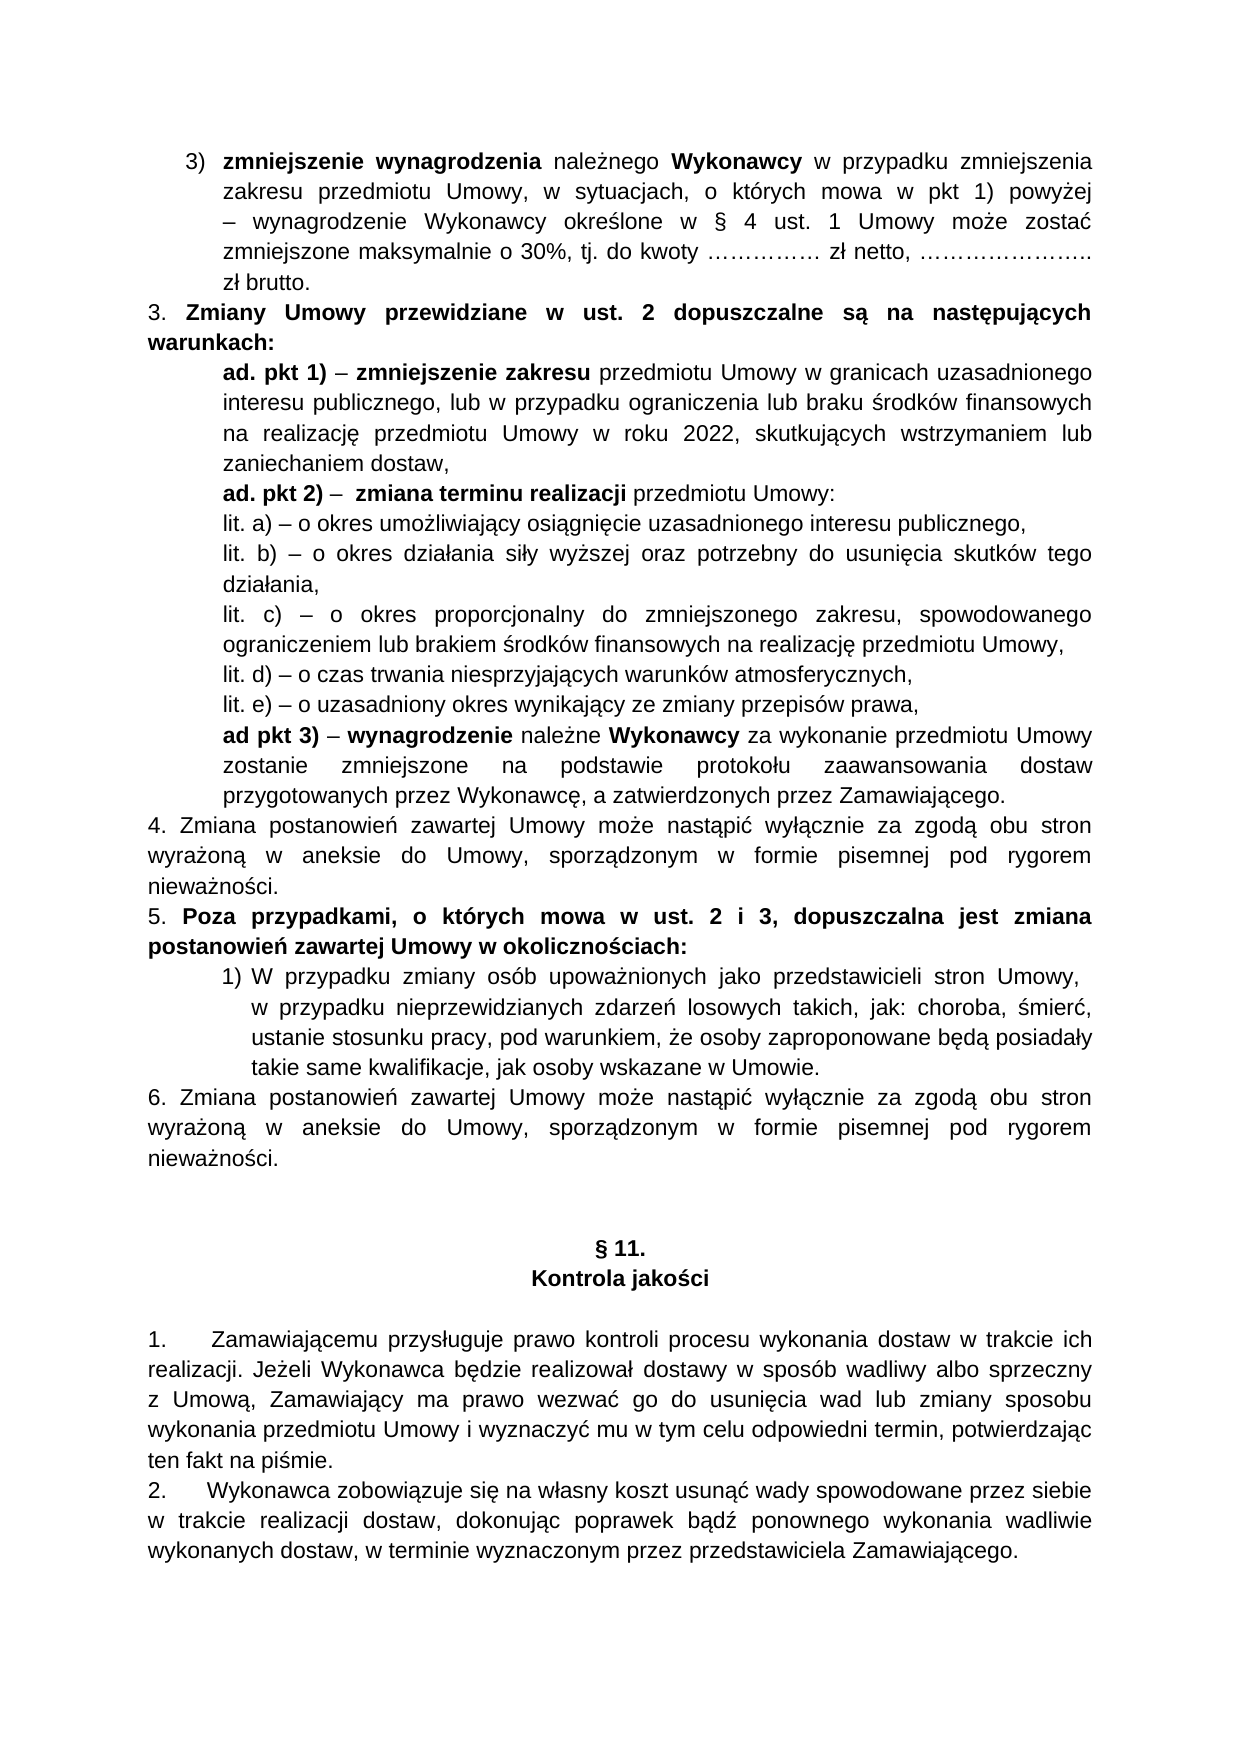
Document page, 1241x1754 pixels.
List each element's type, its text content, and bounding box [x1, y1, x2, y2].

text 3. Zmiany Umowy przewidziane w ust. 2 dopuszczalne są na następujących warunkach: [148, 299, 1093, 355]
list Zamawiającemu przysługuje prawo kontroli procesu wykonania dostaw w trakcie ich realizacji. Jeżeli Wykonawca będzie realizował dostawy w sposób wadliwy albo sprzeczny z Umową, Zamawiający ma prawo wezwać go do usunięcia wad lub zmiany sposobu wykonania przedmiotu Umowy i wyznaczyć mu w tym celu odpowiedni termin, potwierdzając ten fakt na piśmie. [148, 1326, 1093, 1473]
list zmniejszenie wynagrodzenia należnego Wykonawcy w przypadku zmniejszenia zakresu przedmiotu Umowy, w sytuacjach, o których mowa w pkt 1) powyżej – wynagrodzenie Wykonawcy określone w § 4 ust. 1 Umowy może zostać zmniejszone maksymalnie o 30%, tj. do kwoty …………… zł netto, ………………….. zł brutto. [185, 148, 1093, 295]
text 5. Poza przypadkami, o których mowa w ust. 2 i 3, dopuszczalna jest zmiana postanowień zawartej Umowy w okolicznościach: [148, 903, 1093, 959]
text ad. pkt 2) – zmiana terminu realizacji przedmiotu Umowy: [223, 480, 1093, 506]
text lit. e) – o uzasadniony okres wynikający ze zmiany przepisów prawa, [223, 691, 1093, 718]
text lit. b) – o okres działania siły wyższej oraz potrzebny do usunięcia skutków tego działania, [223, 540, 1093, 597]
text lit. a) – o okres umożliwiający osiągnięcie uzasadnionego interesu publicznego, [223, 510, 1093, 536]
list W przypadku zmiany osób upoważnionych jako przedstawicieli stron Umowy, w przypadku nieprzewidzianych zdarzeń losowych takich, jak: choroba, śmierć, ustanie stosunku pracy, pod warunkiem, że osoby zaproponowane będą posiadały takie same kwalifikacje, jak osoby wskazane w Umowie. [221, 963, 1093, 1080]
text lit. d) – o czas trwania niesprzyjających warunków atmosferycznych, [223, 661, 1093, 687]
text ad. pkt 1) – zmniejszenie zakresu przedmiotu Umowy w granicach uzasadnionego interesu publicznego, lub w przypadku ograniczenia lub braku środków finansowych na realizację przedmiotu Umowy w roku 2022, skutkujących wstrzymaniem lub zaniechaniem dostaw, [223, 359, 1093, 476]
list Wykonawca zobowiązuje się na własny koszt usunąć wady spowodowane przez siebie w trakcie realizacji dostaw, dokonując poprawek bądź ponownego wykonania wadliwie wykonanych dostaw, w terminie wyznaczonym przez przedstawiciela Zamawiającego. [148, 1477, 1093, 1563]
text ad pkt 3) – wynagrodzenie należne Wykonawcy za wykonanie przedmiotu Umowy zostanie zmniejszone na podstawie protokołu zaawansowania dostaw przygotowanych przez Wykonawcę, a zatwierdzonych przez Zamawiającego. [223, 722, 1093, 808]
text 4. Zmiana postanowień zawartej Umowy może nastąpić wyłącznie za zgodą obu stron wyrażoną w aneksie do Umowy, sporządzonym w formie pisemnej pod rygorem nieważności. [148, 812, 1093, 899]
text 6. Zmiana postanowień zawartej Umowy może nastąpić wyłącznie za zgodą obu stron wyrażoną w aneksie do Umowy, sporządzonym w formie pisemnej pod rygorem nieważności. [148, 1084, 1093, 1171]
text Kontrola jakości [148, 1265, 1093, 1292]
text § 11. [148, 1235, 1093, 1261]
text lit. c) – o okres proporcjonalny do zmniejszonego zakresu, spowodowanego ograniczeniem lub brakiem środków finansowych na realizację przedmiotu Umowy, [223, 601, 1093, 657]
